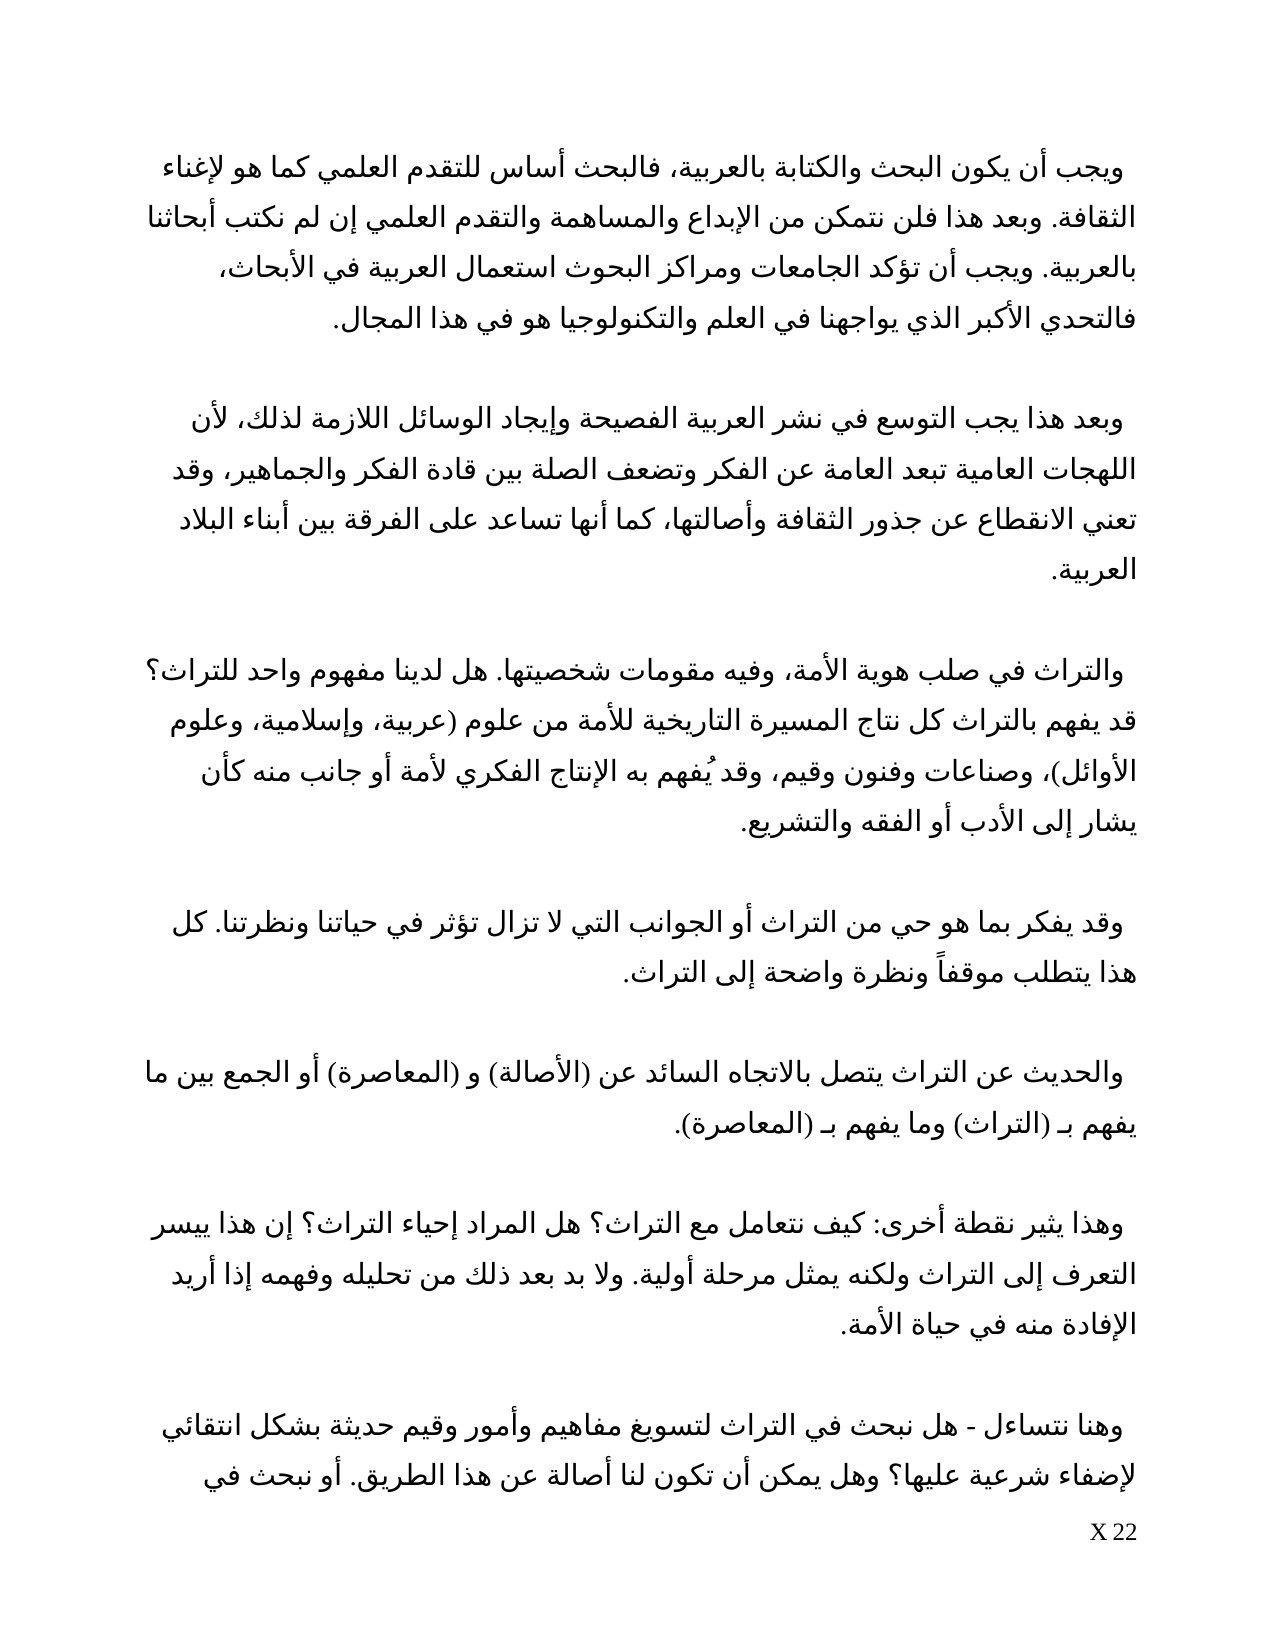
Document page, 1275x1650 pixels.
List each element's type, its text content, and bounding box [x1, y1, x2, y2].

text وبعد هذا يجب التوسع في نشر العربية الفصيحة وإيجاد الوسائل اللازمة لذلك، لأن اللهجات العامية تبعد العامة عن الفكر وتضعف الصلة بين قادة الفكر والجماهير، وقد تعني الانقطاع عن جذور الثقافة وأصالتها، كما أنها تساعد على الفرقة بين أبناء البلاد العربية. [137, 402, 1138, 586]
text وقد يفكر بما هو حي من التراث أو الجوانب التي لا تزال تؤثر في حياتنا ونظرتنا. كل هذا يتطلب موقفاً ونظرة واضحة إلى التراث. [137, 905, 1138, 988]
text ويجب أن يكون البحث والكتابة بالعربية، فالبحث أساس للتقدم العلمي كما هو لإغناء الثقافة. وبعد هذا فلن نتمكن من الإبداع والمساهمة والتقدم العلمي إن لم نكتب أبحاثنا بالعربية. ويجب أن تؤكد الجامعات ومراكز البحوث استعمال العربية في الأبحاث، فالتحدي الأكبر الذي يواجهنا في العلم والتكنولوجيا هو في هذا المجال. [137, 150, 1138, 334]
text وهذا يثير نقطة أخرى: كيف نتعامل مع التراث؟ هل المراد إحياء التراث؟ إن هذا ييسر التعرف إلى التراث ولكنه يمثل مرحلة أولية. ولا بد بعد ذلك من تحليله وفهمه إذا أريد الإفادة منه في حياة الأمة. [137, 1207, 1138, 1341]
text والحديث عن التراث يتصل بالاتجاه السائد عن (الأصالة) و (المعاصرة) أو الجمع بين ما يفهم بـ (التراث) وما يفهم بـ (المعاصرة). [137, 1056, 1138, 1139]
text والتراث في صلب هوية الأمة، وفيه مقومات شخصيتها. هل لدينا مفهوم واحد للتراث؟ قد يفهم بالتراث كل نتاج المسيرة التاريخية للأمة من علوم (عربية، وإسلامية، وعلوم الأوائل)، وصناعات وفنون وقيم، وقد يُفهم به الإنتاج الفكري لأمة أو جانب منه كأن يشار إلى الأدب أو الفقه والتشريع. [137, 653, 1138, 838]
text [137, 1408, 1138, 1492]
